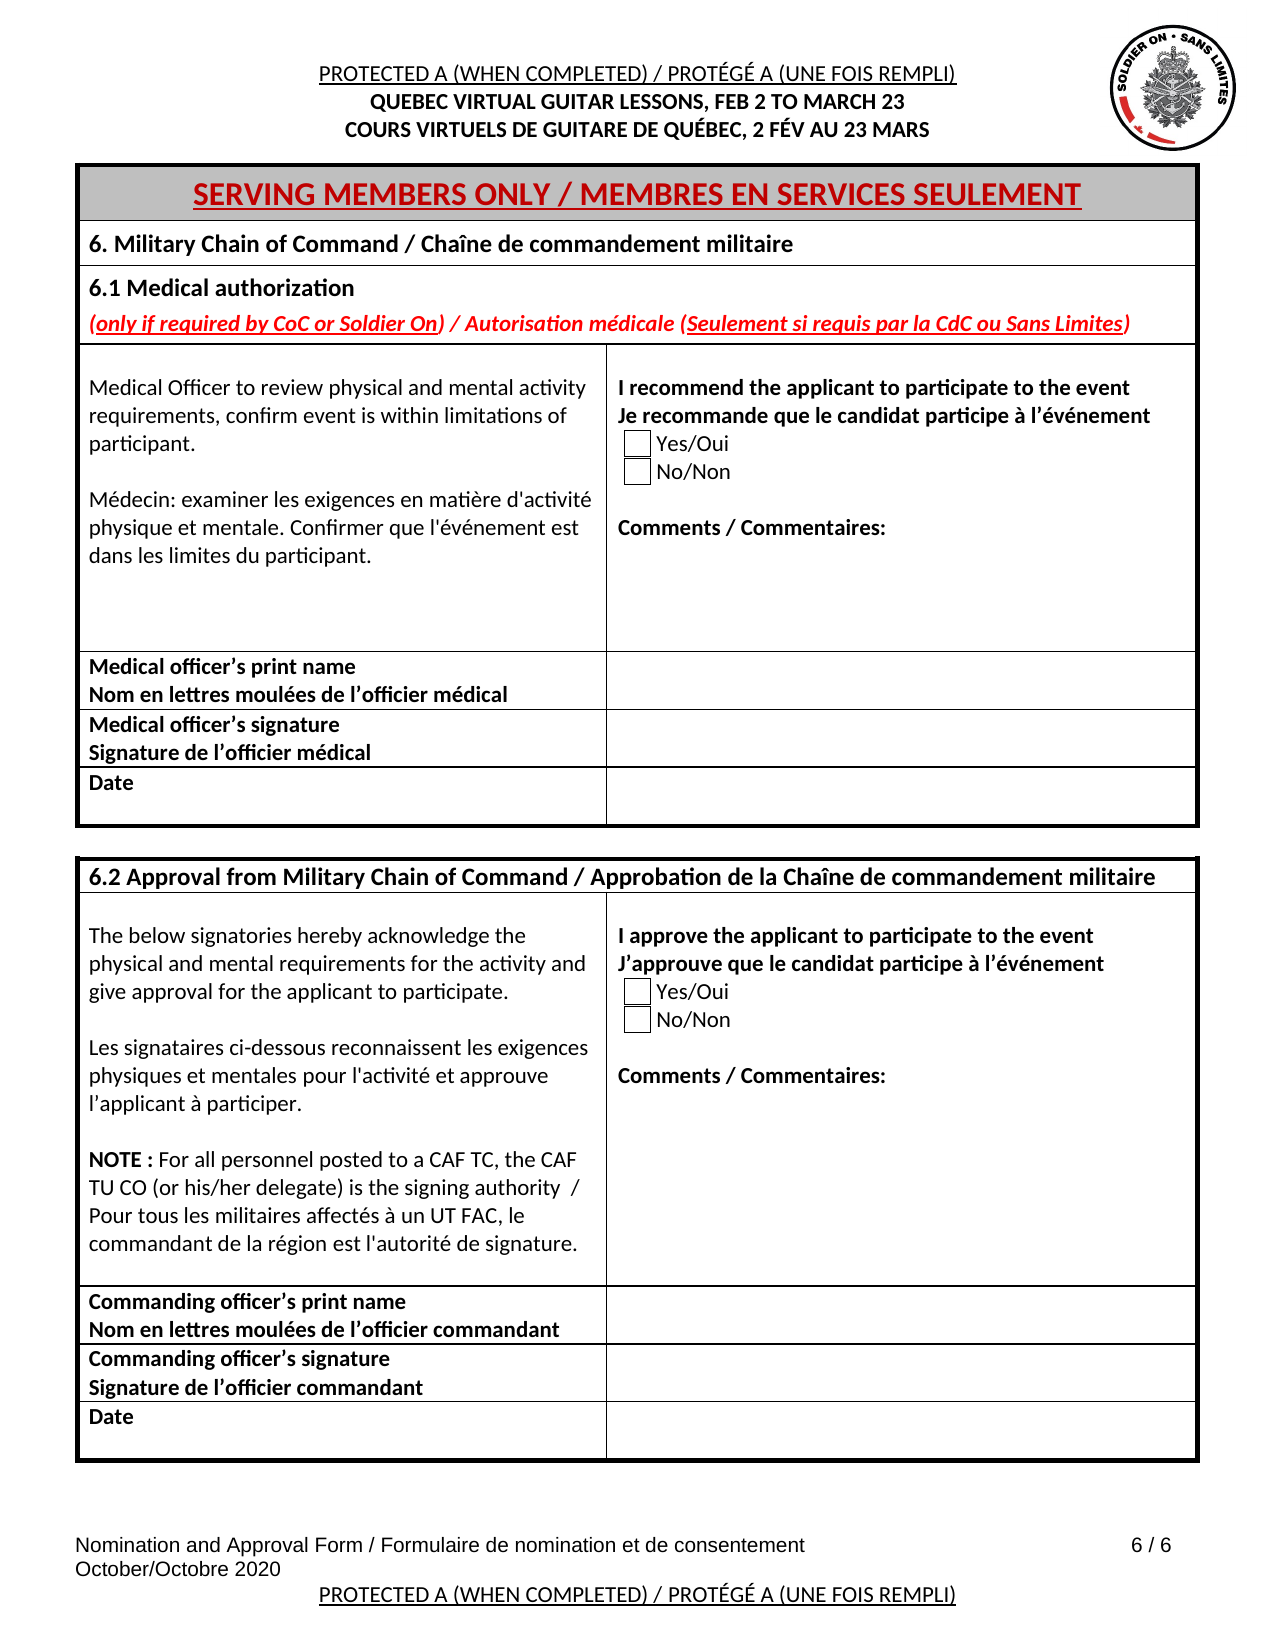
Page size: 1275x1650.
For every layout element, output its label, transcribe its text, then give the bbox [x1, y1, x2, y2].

table_cell I recommend the applicant to participate to the event Je recommande que le candidat participe à l’événement Yes/Oui No/Non Comments / Commentaires: [607, 345, 1195, 651]
table_cell Date [80, 1402, 606, 1458]
table_cell [607, 710, 1195, 766]
table_cell Medical Officer to review physical and mental activity requirements, confirm event is within limitations of participant. Médecin: examiner les exigences en matière d'activité physique et mentale. Confirmer que l'événement est dans les limites du participant. [80, 345, 606, 651]
table_cell [607, 1402, 1195, 1458]
table_cell Commanding officer’s signature Signature de l’officier commandant [80, 1345, 606, 1401]
picture [1099, 8, 1247, 156]
table_cell 6.1 Medical authorization (only if required by CoC or Soldier On) / Autorisation médicale (Seulement si requis par la CdC ou Sans Limites) [80, 266, 1195, 343]
table_cell Commanding officer’s print name Nom en lettres moulées de l’officier commandant [80, 1287, 606, 1343]
table_cell The below signatories hereby acknowledge the physical and mental requirements for the activity and give approval for the applicant to participate. Les signataires ci-dessous reconnaissent les exigences physiques et mentales pour l'activité et approuve l’applicant à participer. NOTE : For all personnel posted to a CAF TC, the CAF TU CO (or his/her delegate) is the signing authority / Pour tous les militaires affectés à un UT FAC, le commandant de la région est l'autorité de signature. [80, 893, 606, 1285]
table_cell [607, 652, 1195, 708]
table_cell [607, 768, 1195, 824]
table_header SERVING MEMBERS ONLY / MEMBRES EN SERVICES SEULEMENT [80, 167, 1195, 220]
table_cell [607, 1287, 1195, 1343]
table_cell Medical officer’s print name Nom en lettres moulées de l’officier médical [80, 652, 606, 708]
table_header 6.2 Approval from Military Chain of Command / Approbation de la Chaîne de commandement militaire [80, 861, 1195, 892]
table_cell [607, 1345, 1195, 1401]
table_cell Date [80, 768, 606, 824]
table_cell I approve the applicant to participate to the event J’approuve que le candidat participe à l’événement Yes/Oui No/Non Comments / Commentaires: [607, 893, 1195, 1285]
table_cell 6. Military Chain of Command / Chaîne de commandement militaire [80, 221, 1195, 264]
table_cell Medical officer’s signature Signature de l’officier médical [80, 710, 606, 766]
